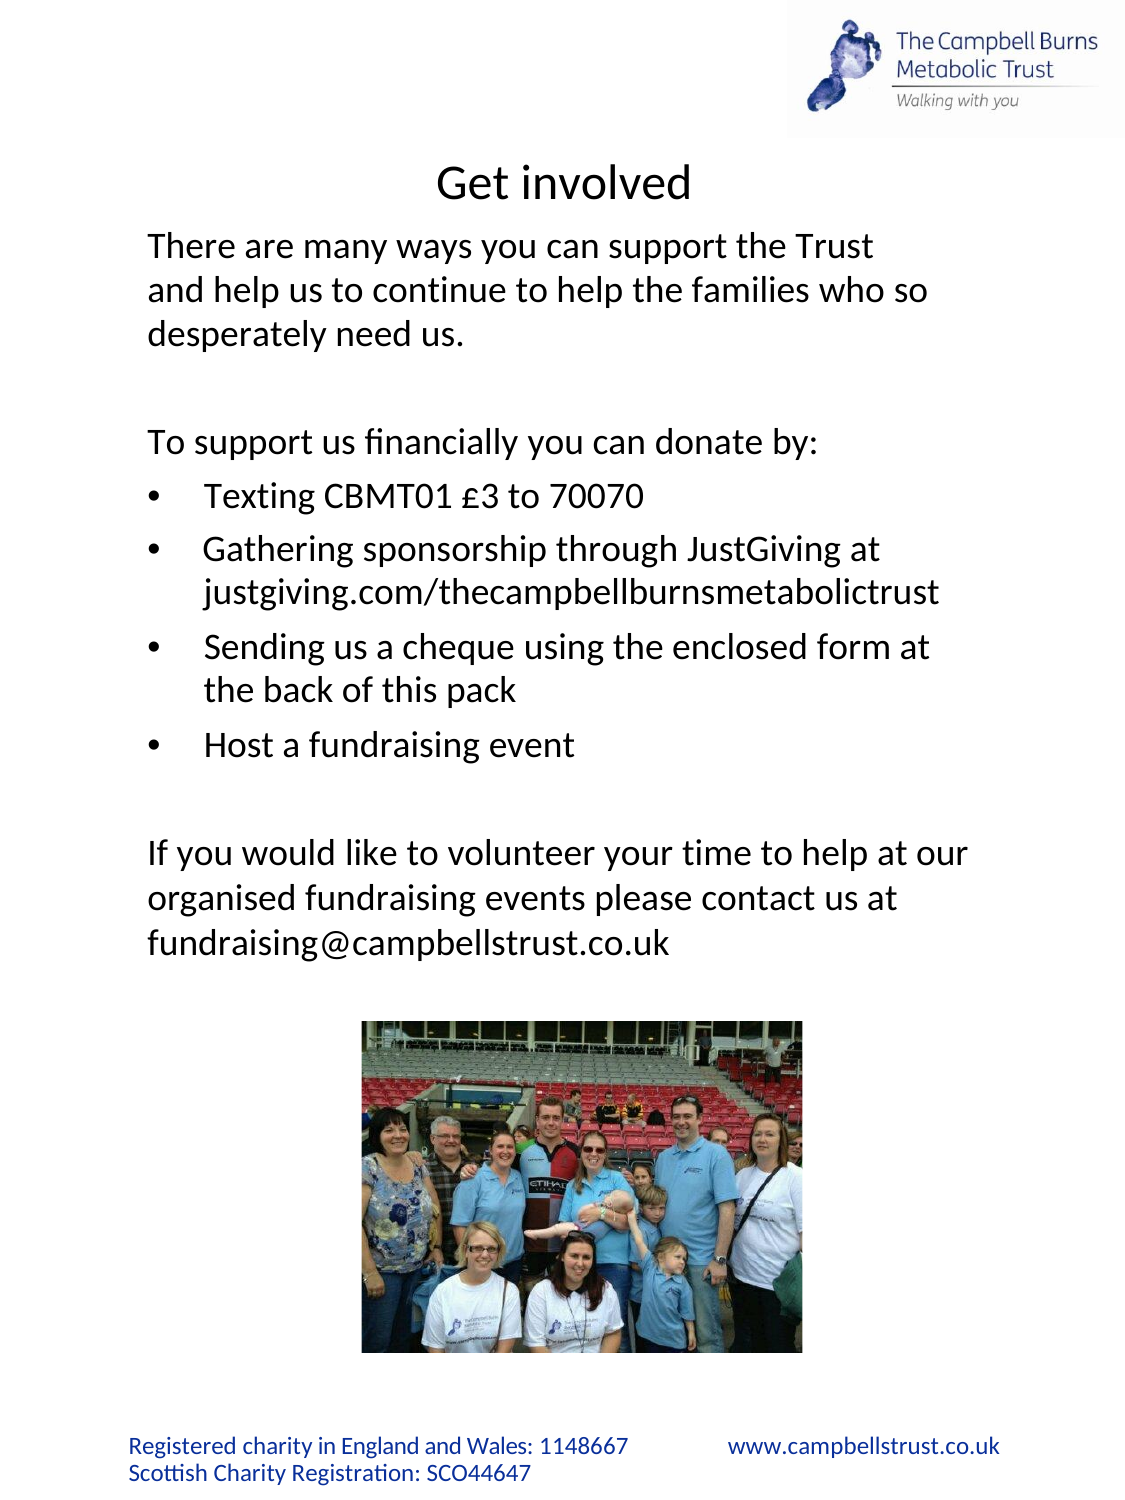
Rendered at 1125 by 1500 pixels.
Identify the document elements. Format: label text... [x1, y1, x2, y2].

text the back of this pack [198, 669, 521, 713]
picture [787, 0, 1125, 138]
text • Gathering sponsorship through JustGiving at justgiving.com/thecampbellburnsmetabolictrust [147, 526, 944, 614]
picture [361, 1021, 803, 1353]
text There are many ways you can support the Trust and help us to continue to help the families who so desperately need us. [147, 224, 939, 355]
text • Sending us a cheque using the enclosed form at [147, 623, 1125, 669]
text • Host a fundraising event [147, 721, 1125, 767]
text To support us financially you can donate by: [147, 418, 1125, 464]
text • Texting CBMT01 £3 to 70070 [147, 472, 1125, 518]
text Get involved [436, 156, 1125, 213]
text If you would like to volunteer your time to help at our organised fundraising events please contact us at fundraising@campbellstrust.co.uk [147, 829, 970, 964]
